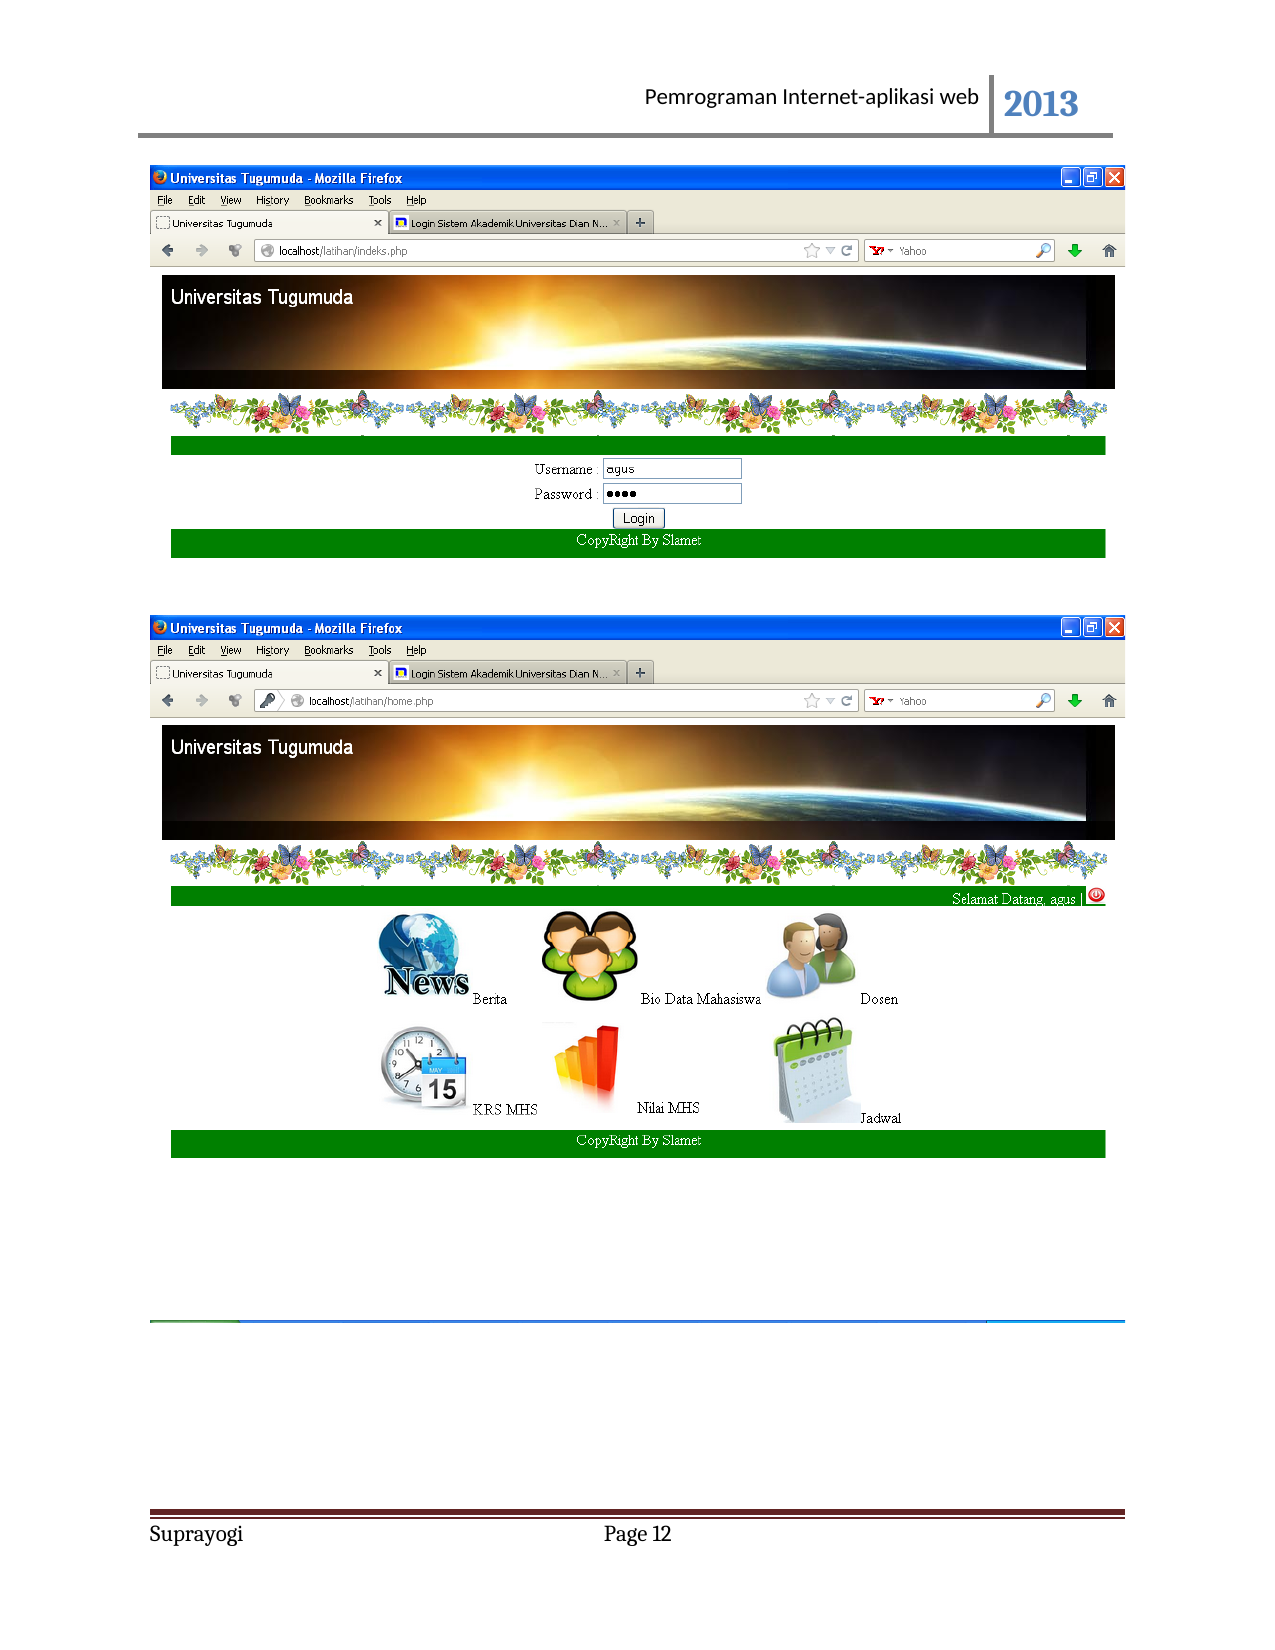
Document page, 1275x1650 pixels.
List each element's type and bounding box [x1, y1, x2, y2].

picture [150, 615, 1125, 1323]
picture [150, 165, 1125, 591]
